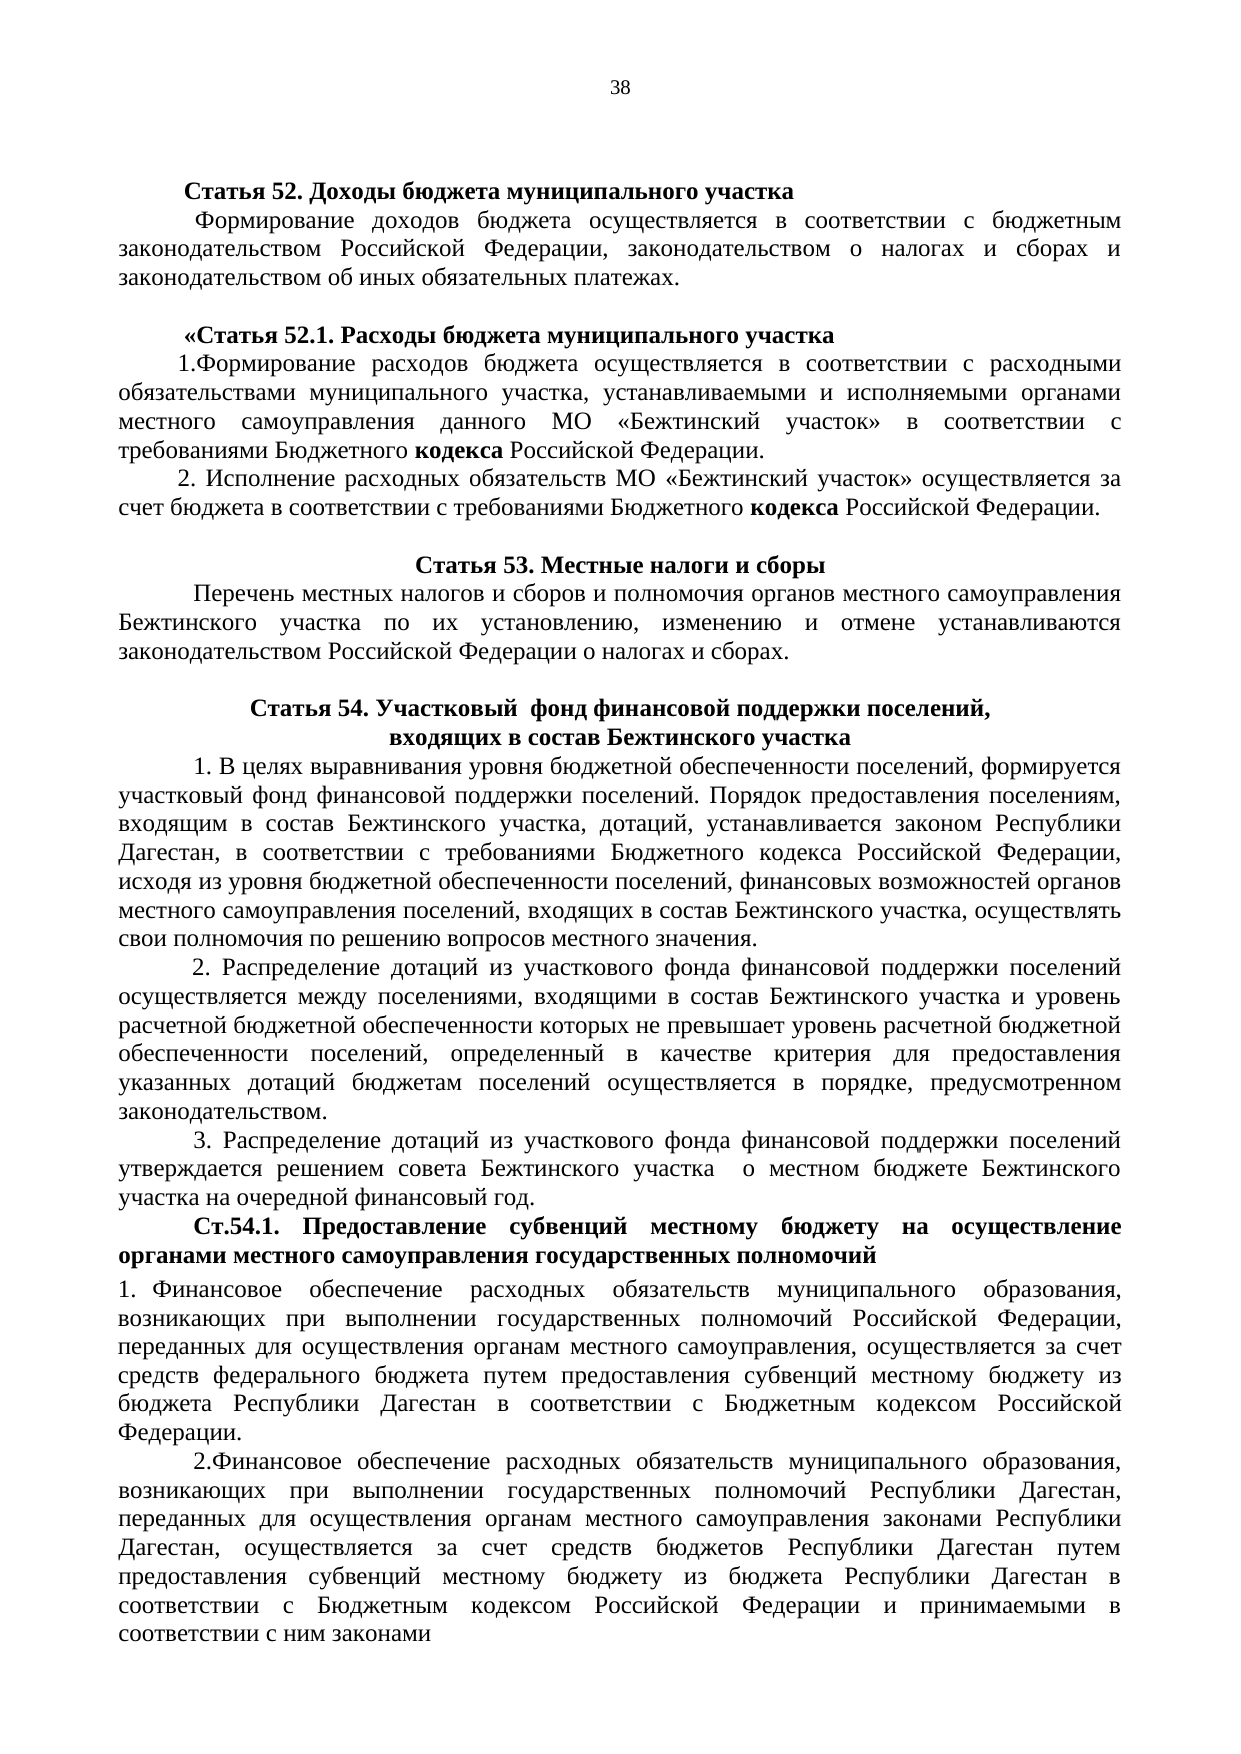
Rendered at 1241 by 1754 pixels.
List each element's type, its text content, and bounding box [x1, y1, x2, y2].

subtitle Статья 53. Местные налоги и сборы [118, 550, 1122, 578]
text 1.Формирование расходов бюджета осуществляется в соответствии с расходными обязательствами муниципального участка, устанавливаемыми и исполняемыми органами местного самоуправления данного МО «Бежтинский участок» в соответствии с требованиями Бюджетного кодекса Российской Федерации. [118, 348, 1122, 463]
text Статья 52. Доходы бюджета муниципального участка [118, 176, 1122, 205]
list Финансовое обеспечение расходных обязательств муниципального образования, возникающих при выполнении государственных полномочий Российской Федерации, переданных для осуществления органам местного самоуправления, осуществляется за счет средств федерального бюджета путем предоставления субвенций местному бюджету из бюджета Республики Дагестан в соответствии с Бюджетным кодексом Российской Федерации. [118, 1275, 1123, 1446]
text «Статья 52.1. Расходы бюджета муниципального участка [118, 320, 1122, 348]
text . Распределение дотаций из участкового фонда финансовой поддержки поселений утверждается решением совета Бежтинского участка о местном бюджете Бежтинского участка на очередной финансовый год. [118, 1125, 1122, 1211]
text . Распределение дотаций из участкового фонда финансовой поддержки поселений осуществляется между поселениями, входящими в состав Бежтинского участка и уровень расчетной бюджетной обеспеченности которых не превышает уровень расчетной бюджетной обеспеченности поселений, определенный в качестве критерия для предоставления указанных дотаций бюджетам поселений осуществляется в порядке, предусмотренном законодательством. [118, 952, 1122, 1125]
text 2.Финансовое обеспечение расходных обязательств муниципального образования, возникающих при выполнении государственных полномочий Республики Дагестан, переданных для осуществления органам местного самоуправления законами Республики Дагестан, осуществляется за счет средств бюджетов Республики Дагестан путем предоставления субвенций местному бюджету из бюджета Республики Дагестан в соответствии с Бюджетным кодексом Российской Федерации и принимаемыми в соответствии с ним законами [118, 1446, 1122, 1647]
text Статья 54. Участковый фонд финансовой поддержки поселений, [118, 693, 1122, 722]
text . В целях выравнивания уровня бюджетной обеспеченности поселений, формируется участковый фонд финансовой поддержки поселений. Порядок предоставления поселениям, входящим в состав Бежтинского участка, дотаций, устанавливается законом Республики Дагестан, в соответствии с требованиями Бюджетного кодекса Российской Федерации, исходя из уровня бюджетной обеспеченности поселений, финансовых возможностей органов местного самоуправления поселений, входящих в состав Бежтинского участка, осуществлять свои полномочия по решению вопросов местного значения. [118, 751, 1122, 952]
text 2. Исполнение расходных обязательств МО «Бежтинский участок» осуществляется за счет бюджета в соответствии с требованиями Бюджетного кодекса Российской Федерации. [118, 463, 1122, 521]
text Перечень местных налогов и сборов и полномочия органов местного самоуправления Бежтинского участка по их установлению, изменению и отмене устанавливаются законодательством Российской Федерации о налогах и сборах. [118, 578, 1122, 665]
text Формирование доходов бюджета осуществляется в соответствии с бюджетным законодательством Российской Федерации, законодательством о налогах и сборах и законодательством об иных обязательных платежах. [118, 205, 1122, 291]
text Ст.54.1. Предоставление субвенций местному бюджету на осуществление органами местного самоуправления государственных полномочий [118, 1211, 1122, 1268]
text входящих в состав Бежтинского участка [118, 722, 1122, 751]
